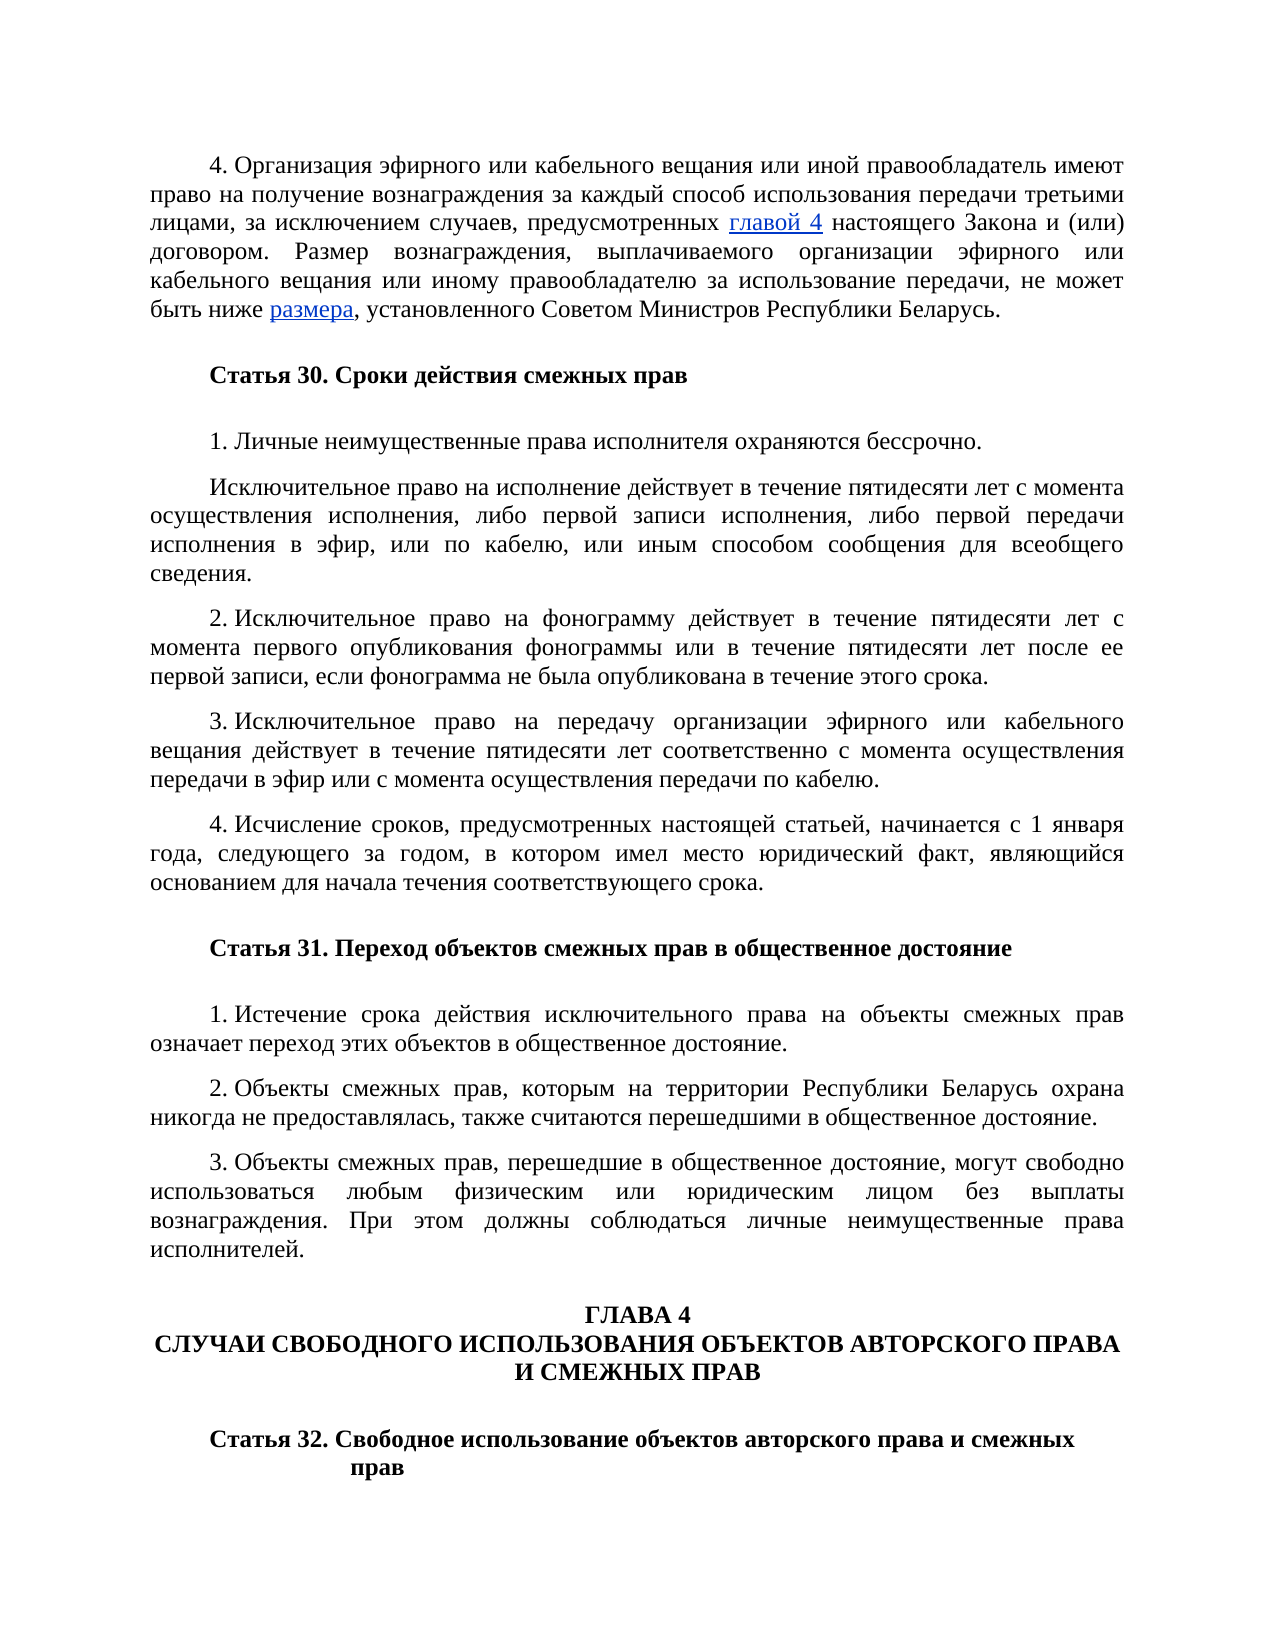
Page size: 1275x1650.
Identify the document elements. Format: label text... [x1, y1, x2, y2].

text Статья 31. Переход объектов смежных прав в общественное достояние [209, 933, 1125, 962]
text 1. Истечение срока действия исключительного права на объекты смежных прав означает переход этих объектов в общественное достояние. [150, 999, 1125, 1057]
text 4. Организация эфирного или кабельного вещания или иной правообладатель имеют право на получение вознаграждения за каждый способ использования передачи третьими лицами, за исключением случаев, предусмотренных главой 4 настоящего Закона и (или) договором. Размер вознаграждения, выплачиваемого организации эфирного или кабельного вещания или иному правообладателю за использование передачи, не может быть ниже размера, установленного Советом Министров Республики Беларусь. [150, 150, 1125, 322]
text 2. Объекты смежных прав, которым на территории Республики Беларусь охрана никогда не предоставлялась, также считаются перешедшими в общественное достояние. [150, 1073, 1125, 1131]
text 3. Исключительное право на передачу организации эфирного или кабельного вещания действует в течение пятидесяти лет соответственно с момента осуществления передачи в эфир или с момента осуществления передачи по кабелю. [150, 706, 1125, 792]
text Статья 30. Сроки действия смежных прав [209, 360, 1125, 389]
text Статья 32. Свободное использование объектов авторского права и смежных прав [209, 1424, 1125, 1481]
text ГЛАВА 4 СЛУЧАИ СВОБОДНОГО ИСПОЛЬЗОВАНИЯ ОБЪЕКТОВ АВТОРСКОГО ПРАВА И СМЕЖНЫХ ПРАВ [150, 1300, 1125, 1386]
text 4. Исчисление сроков, предусмотренных настоящей статьей, начинается с 1 января года, следующего за годом, в котором имел место юридический факт, являющийся основанием для начала течения соответствующего срока. [150, 809, 1125, 895]
text 1. Личные неимущественные права исполнителя охраняются бессрочно. [150, 426, 1125, 455]
text Исключительное право на исполнение действует в течение пятидесяти лет с момента осуществления исполнения, либо первой записи исполнения, либо первой передачи исполнения в эфир, или по кабелю, или иным способом сообщения для всеобщего сведения. [150, 472, 1125, 587]
text 3. Объекты смежных прав, перешедшие в общественное достояние, могут свободно использоваться любым физическим или юридическим лицом без выплаты вознаграждения. При этом должны соблюдаться личные неимущественные права исполнителей. [150, 1147, 1125, 1262]
text 2. Исключительное право на фонограмму действует в течение пятидесяти лет с момента первого опубликования фонограммы или в течение пятидесяти лет после ее первой записи, если фонограмма не была опубликована в течение этого срока. [150, 603, 1125, 689]
